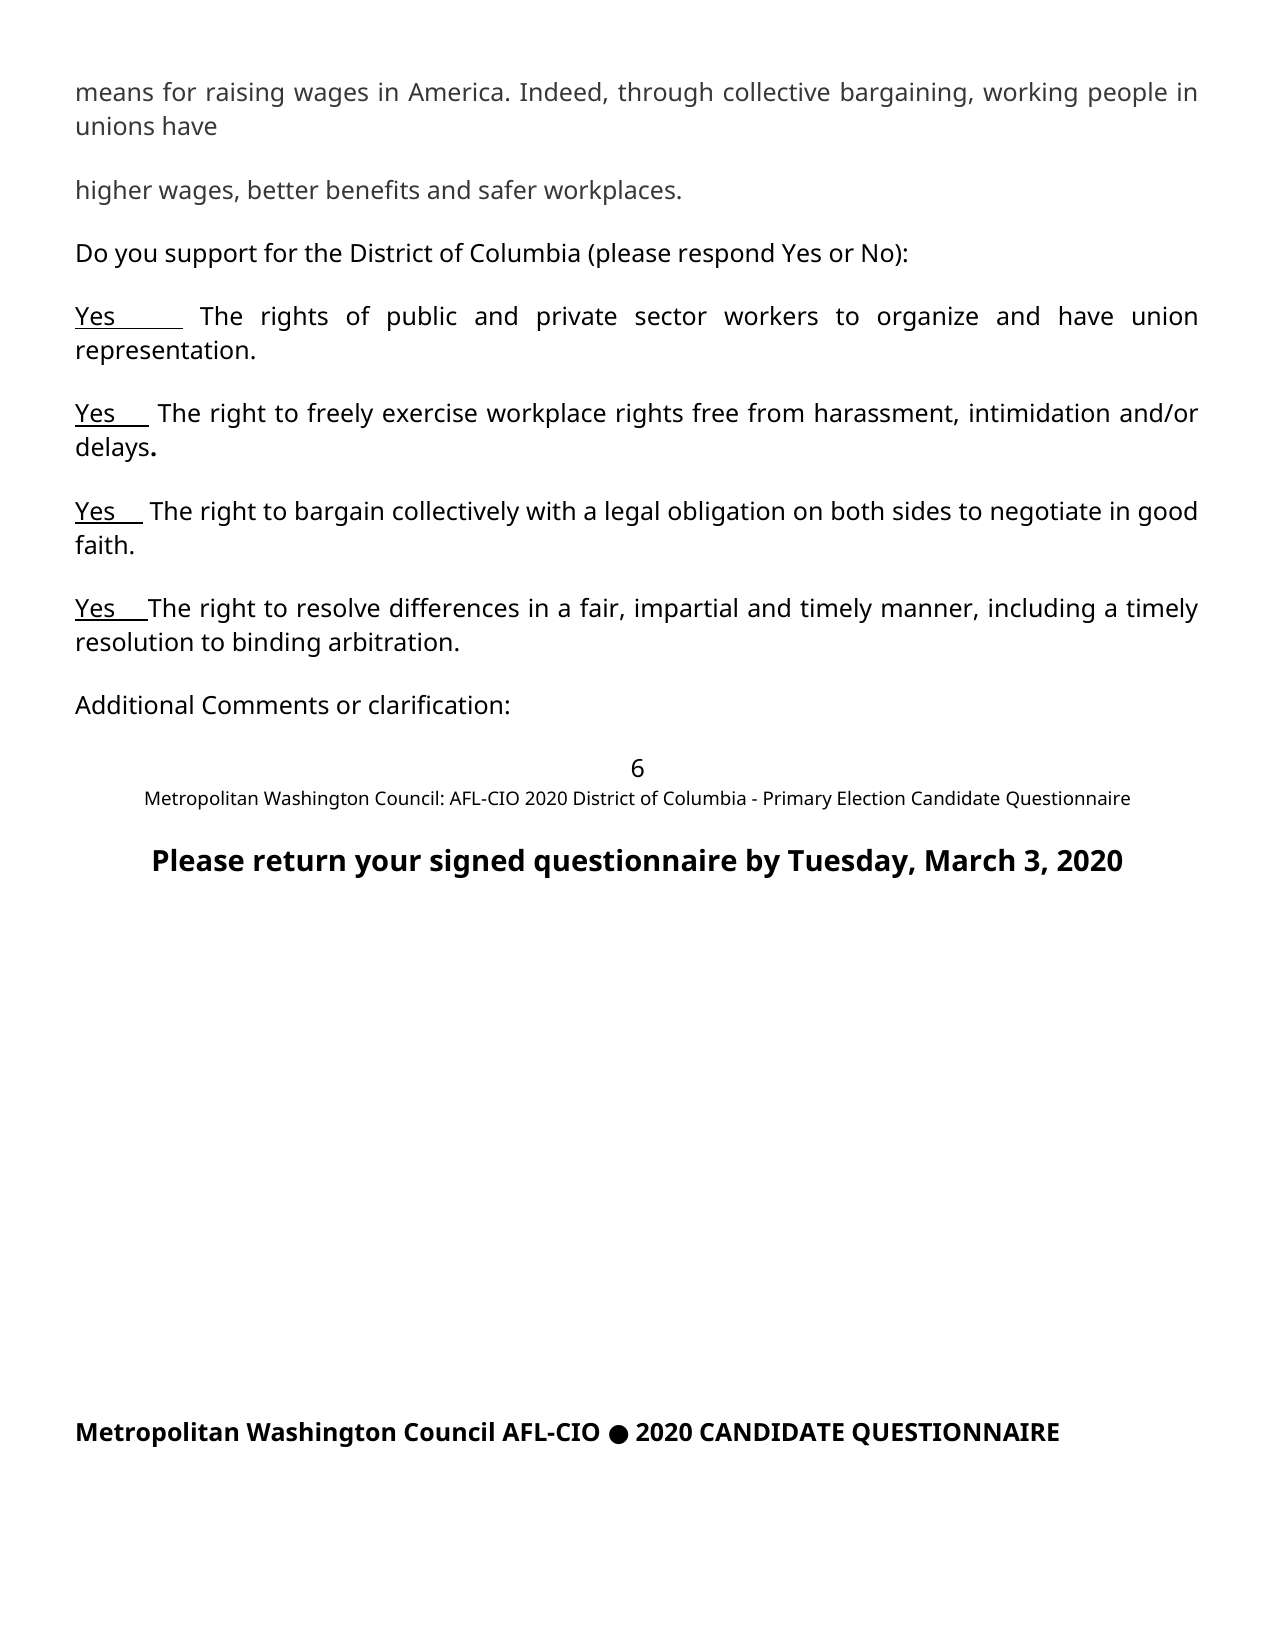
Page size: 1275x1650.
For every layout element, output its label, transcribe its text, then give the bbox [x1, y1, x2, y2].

text Yes The right to bargain collectively with a legal obligation on both sides to negotiate in good faith. [75, 493, 1200, 561]
text higher wages, better benefits and safer workplaces. [75, 172, 1200, 206]
text 6 Metropolitan Washington Council: AFL-CIO 2020 District of Columbia - Primary Election Candidate Questionnaire [75, 751, 1200, 811]
text Do you support for the District of Columbia (please respond Yes or No): [75, 236, 1200, 269]
text Additional Comments or clarification: [75, 688, 1200, 722]
text Yes The right to resolve differences in a fair, impartial and timely manner, including a timely resolution to binding arbitration. [75, 591, 1200, 659]
text Yes The rights of public and private sector workers to organize and have union representation. [75, 299, 1200, 367]
text Yes The right to freely exercise workplace rights free from harassment, intimidation and/or delays. [75, 396, 1200, 464]
text means for raising wages in America. Indeed, through collective bargaining, working people in unions have [75, 75, 1200, 143]
text Metropolitan Washington Council AFL-CIO ● 2020 CANDIDATE QUESTIONNAIRE [75, 1414, 1200, 1449]
text Please return your signed questionnaire by Tuesday, March 3, 2020 [75, 840, 1200, 879]
